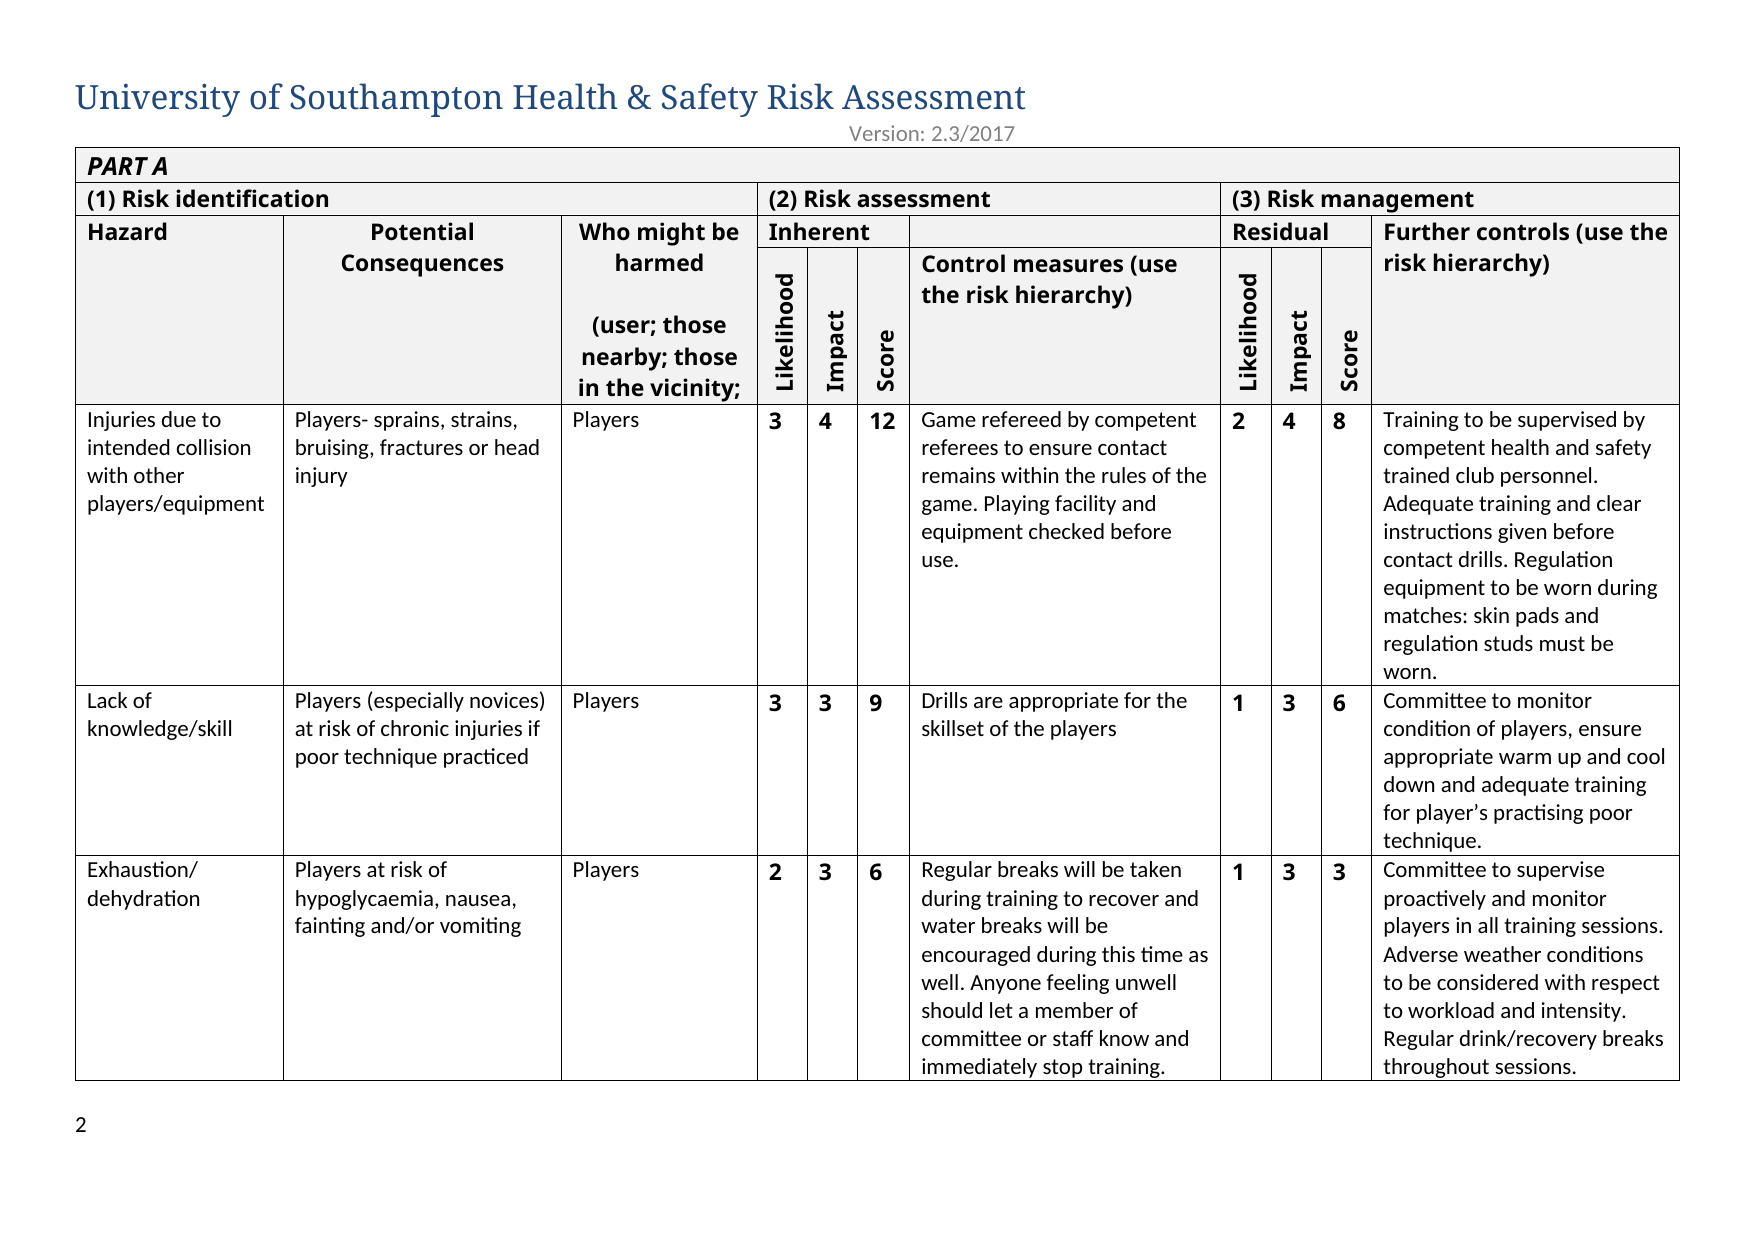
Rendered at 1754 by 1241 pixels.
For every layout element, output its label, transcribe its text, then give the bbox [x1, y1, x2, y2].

table_cell Score [1322, 248, 1371, 404]
table_cell Hazard [76, 216, 283, 404]
table_cell Further controls (use the risk hierarchy) [1372, 216, 1679, 404]
table_cell Game refereed by competent referees to ensure contact remains within the rules of the game. Playing facility and equipment checked before use. [910, 405, 1220, 685]
table_cell Players (especially novices) at risk of chronic injuries if poor technique practiced [284, 686, 561, 854]
table_cell Residual [1221, 216, 1371, 247]
table_cell (3) Risk management [1221, 183, 1679, 214]
table_cell Impact [1272, 248, 1321, 404]
table_cell Lack of knowledge/skill [76, 686, 283, 854]
table_cell 3 [1272, 686, 1321, 854]
table_cell 2 [758, 856, 807, 1080]
table_cell 2 [1221, 405, 1271, 685]
table_header PART A [76, 148, 1679, 182]
table_cell Players [562, 856, 757, 1080]
table_cell Potential Consequences [284, 216, 561, 404]
table_cell Regular breaks will be taken during training to recover and water breaks will be encouraged during this time as well. Anyone feeling unwell should let a member of committee or staff know and immediately stop training. [910, 856, 1220, 1080]
table_cell 6 [1322, 686, 1371, 854]
table_cell Score [858, 248, 909, 404]
table_cell Who might be harmed (user; those nearby; those in the vicinity; members of the public) [562, 216, 757, 404]
table_cell [910, 216, 1220, 247]
table_cell 4 [1272, 405, 1321, 685]
table_cell Drills are appropriate for the skillset of the players [910, 686, 1220, 854]
table_cell 3 [1272, 856, 1321, 1080]
table_cell 3 [808, 856, 857, 1080]
table_cell Players at risk of hypoglycaemia, nausea, fainting and/or vomiting [284, 856, 561, 1080]
table_cell Training to be supervised by competent health and safety trained club personnel. Adequate training and clear instructions given before contact drills. Regulation equipment to be worn during matches: skin pads and regulation studs must be worn. [1372, 405, 1679, 685]
table_cell 3 [758, 405, 807, 685]
table_cell Players [562, 405, 757, 685]
table_cell (1) Risk identification [76, 183, 757, 214]
table_cell Impact [808, 248, 857, 404]
table_cell 8 [1322, 405, 1371, 685]
table_cell Likelihood [758, 248, 807, 404]
table_cell (2) Risk assessment [758, 183, 1220, 214]
table_cell 3 [1322, 856, 1371, 1080]
table_cell Committee to supervise proactively and monitor players in all training sessions. Adverse weather conditions to be considered with respect to workload and intensity. Regular drink/recovery breaks throughout sessions. [1372, 856, 1679, 1080]
table_cell 1 [1221, 856, 1271, 1080]
table_cell 3 [808, 686, 857, 854]
table_cell Inherent [758, 216, 909, 247]
table_cell 3 [758, 686, 807, 854]
table_cell 1 [1221, 686, 1271, 854]
table_cell 9 [858, 686, 909, 854]
table_cell Players [562, 686, 757, 854]
table_cell 6 [858, 856, 909, 1080]
table_cell 12 [858, 405, 909, 685]
table_cell Control measures (use the risk hierarchy) [910, 248, 1220, 404]
table_cell Committee to monitor condition of players, ensure appropriate warm up and cool down and adequate training for player’s practising poor technique. [1372, 686, 1679, 854]
table_cell Exhaustion/ dehydration [76, 856, 283, 1080]
table_cell Likelihood [1221, 248, 1271, 404]
table_cell Injuries due to intended collision with other players/equipment [76, 405, 283, 685]
table_cell 4 [808, 405, 857, 685]
table_cell Players- sprains, strains, bruising, fractures or head injury [284, 405, 561, 685]
